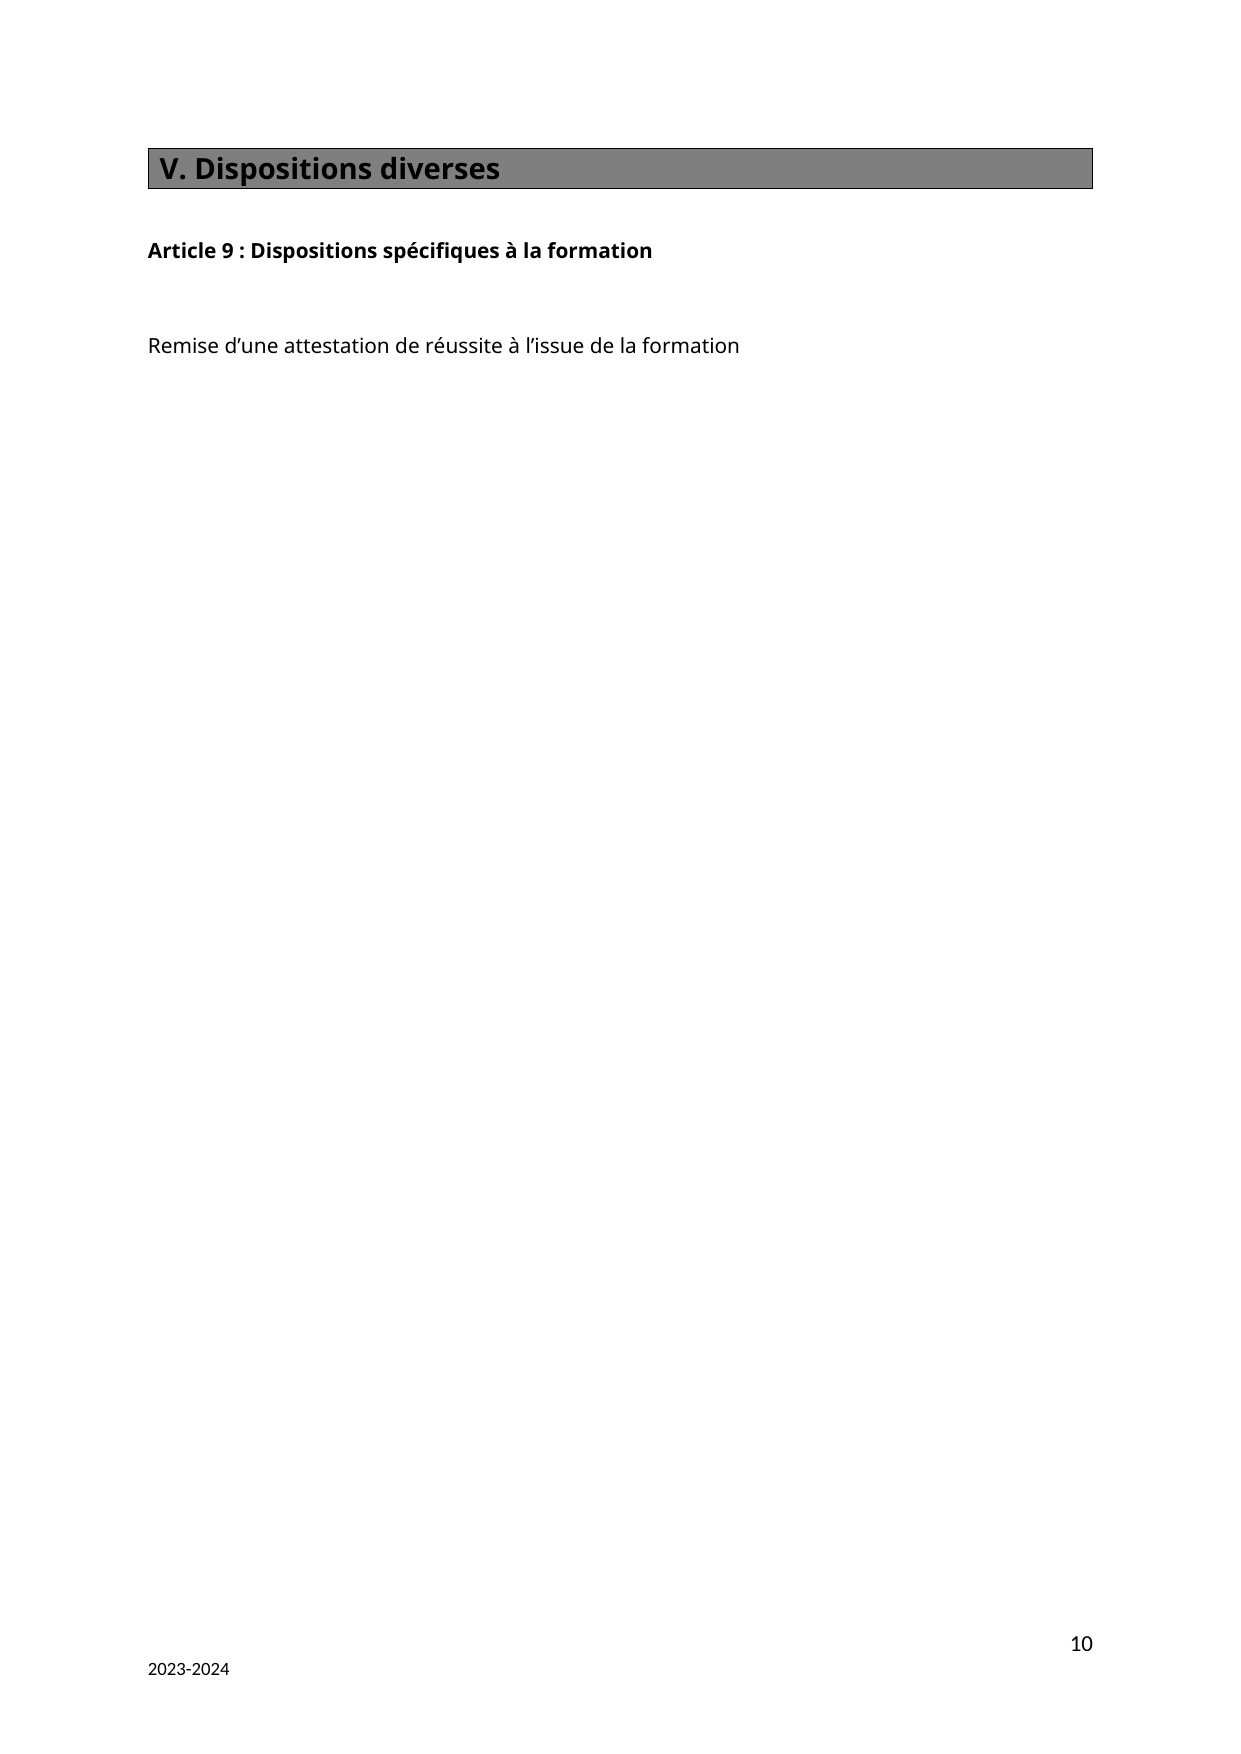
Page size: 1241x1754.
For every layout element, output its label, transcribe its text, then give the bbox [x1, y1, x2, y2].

table_header V. Dispositions diverses [149, 149, 1092, 188]
text Remise d’une attestation de réussite à l’issue de la formation [148, 331, 1093, 360]
text Article 9 : Dispositions spécifiques à la formation [148, 237, 1093, 265]
